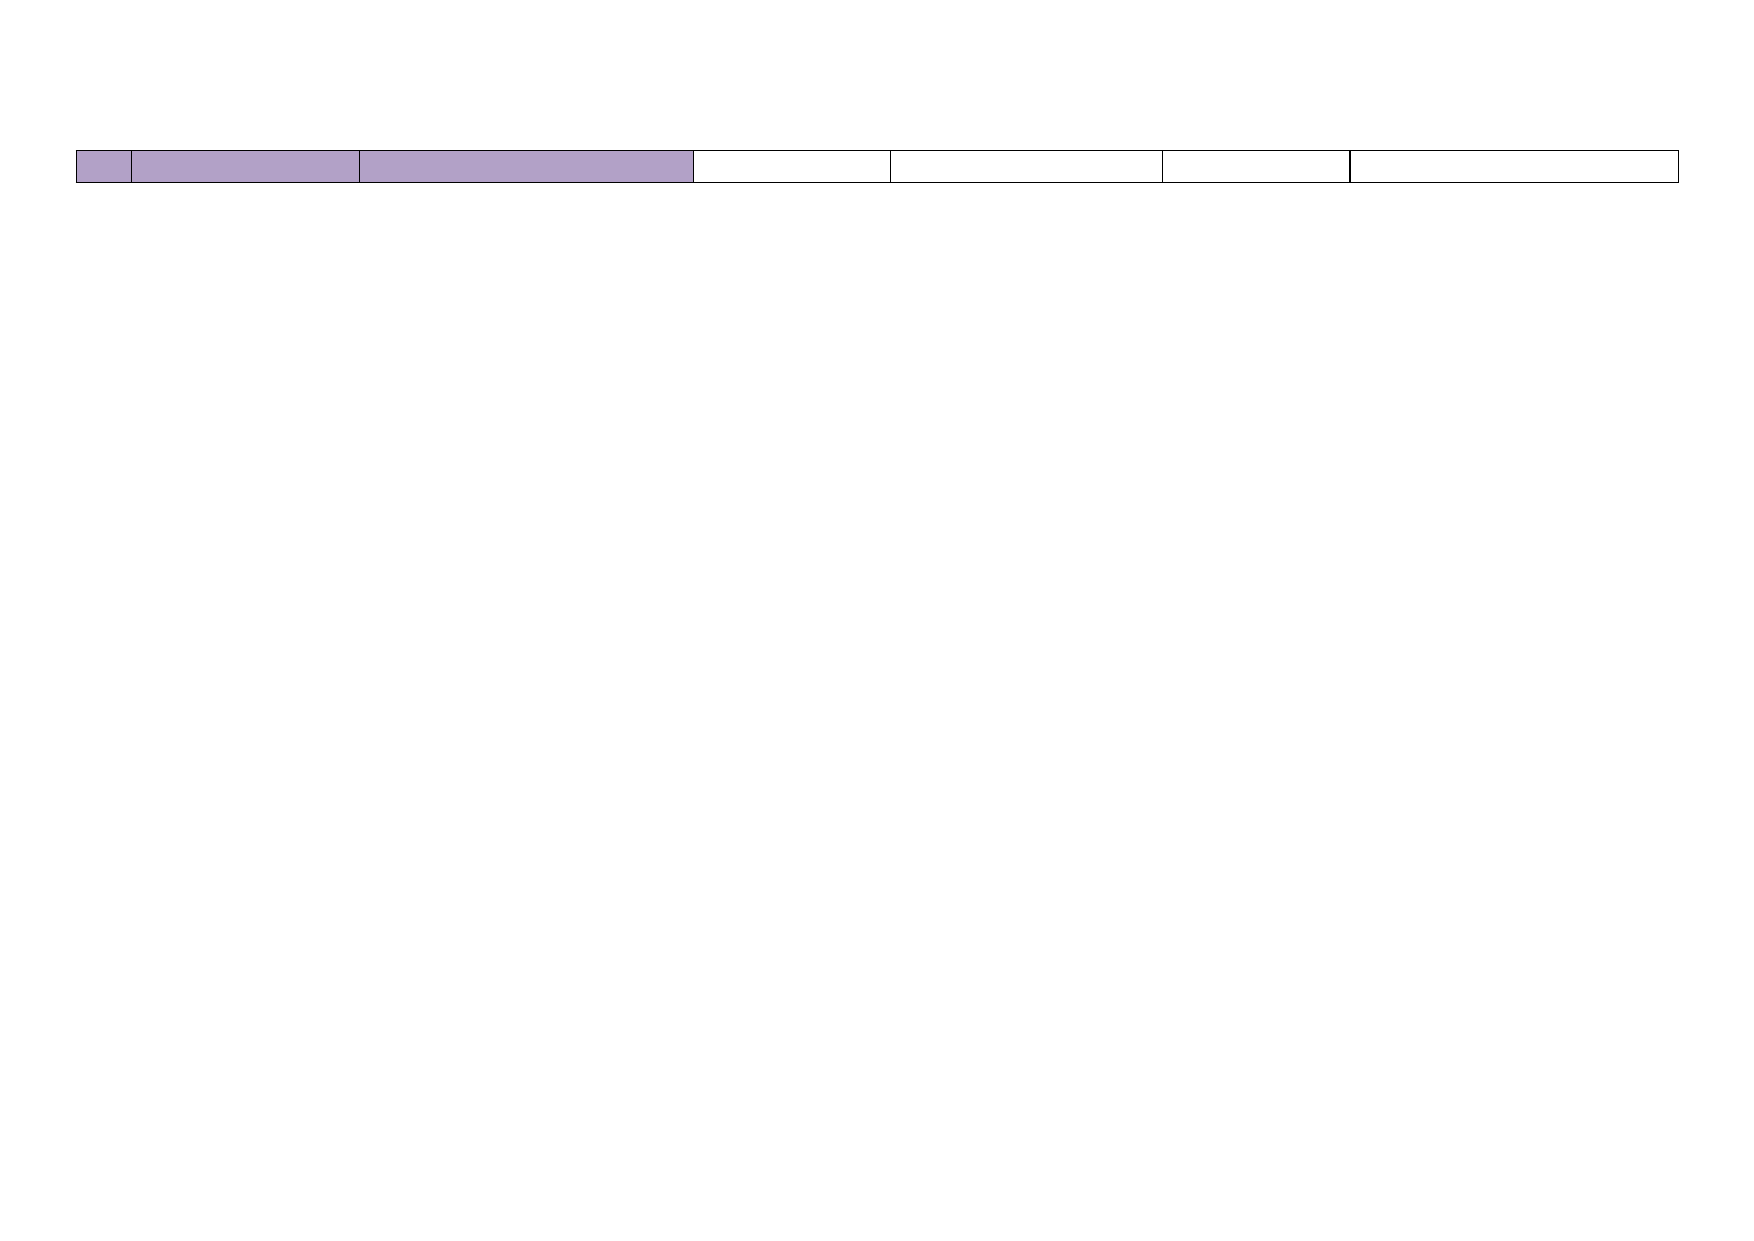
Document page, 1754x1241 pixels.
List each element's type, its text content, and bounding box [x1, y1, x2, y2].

table_cell Shkruajmë 25 [132, 151, 359, 182]
table_cell 55 [77, 151, 131, 182]
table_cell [1163, 151, 1349, 182]
table_cell Panair portofoli [360, 151, 693, 182]
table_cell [891, 151, 1162, 182]
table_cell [694, 151, 890, 182]
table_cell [1351, 151, 1678, 182]
